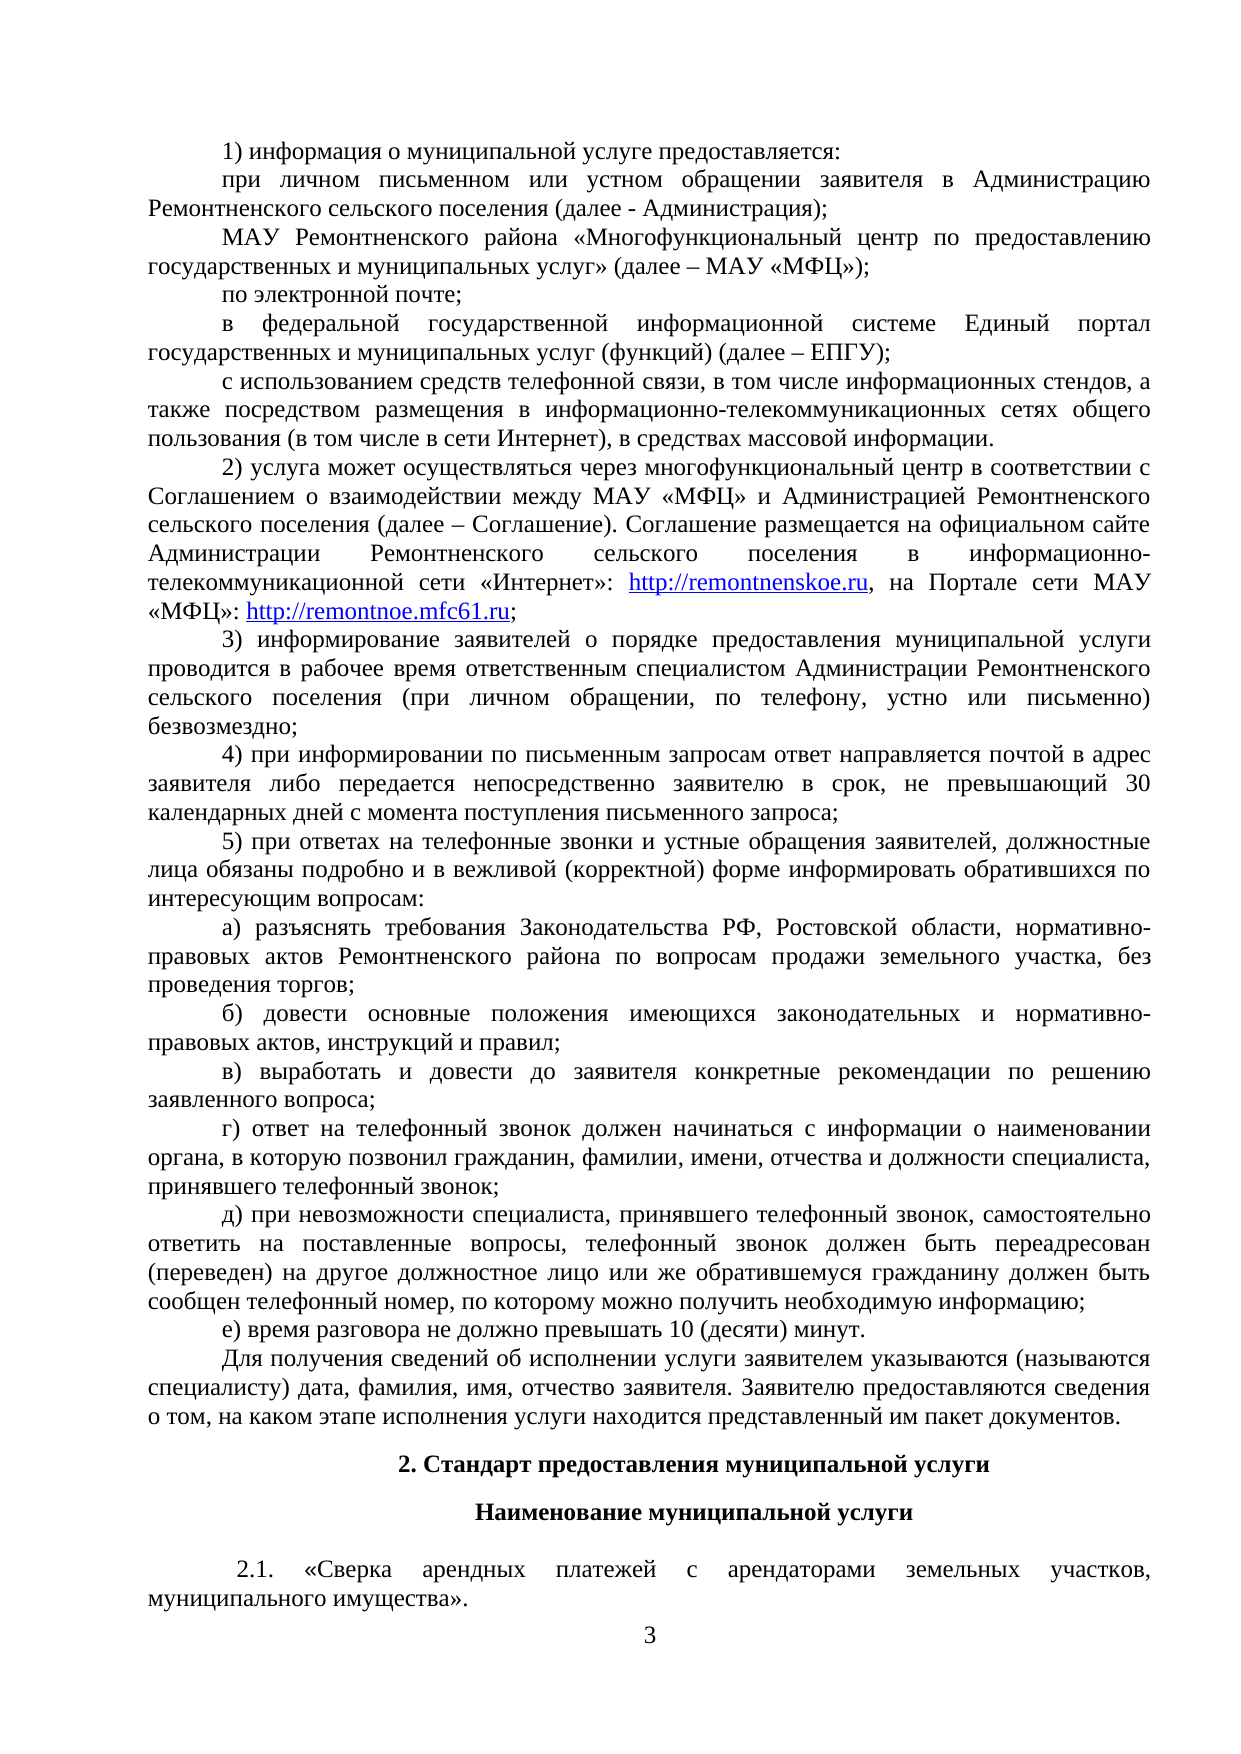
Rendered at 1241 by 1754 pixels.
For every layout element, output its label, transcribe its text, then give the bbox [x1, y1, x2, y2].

text б) довести основные положения имеющихся законодательных и нормативно-правовых актов, инструкций и правил; [148, 998, 1152, 1056]
text г) ответ на телефонный звонок должен начинаться с информации о наименовании органа, в которую позвонил гражданин, фамилии, имени, отчества и должности специалиста, принявшего телефонный звонок; [148, 1113, 1152, 1199]
text с использованием средств телефонной связи, в том числе информационных стендов, а также посредством размещения в информационно-телекоммуникационных сетях общего пользования (в том числе в сети Интернет), в средствах массовой информации. [148, 366, 1152, 452]
text Для получения сведений об исполнении услуги заявителем указываются (называются специалисту) дата, фамилия, имя, отчество заявителя. Заявителю предоставляются сведения о том, на каком этапе исполнения услуги находится представленный им пакет документов. [148, 1343, 1152, 1429]
text 2) услуга может осуществляться через многофункциональный центр в соответствии с Соглашением о взаимодействии между МАУ «МФЦ» и Администрацией Ремонтненского сельского поселения (далее – Соглашение). Соглашение размещается на официальном сайте Администрации Ремонтненского сельского поселения в информационно-телекоммуникационной сети «Интернет»: http://remontnenskoe.ru, на Портале сети МАУ «МФЦ»: http://remontnoe.mfc61.ru; [148, 452, 1152, 624]
text при личном письменном или устном обращении заявителя в Администрацию Ремонтненского сельского поселения (далее - Администрация); [148, 164, 1152, 222]
text д) при невозможности специалиста, принявшего телефонный звонок, самостоятельно ответить на поставленные вопросы, телефонный звонок должен быть переадресован (переведен) на другое должностное лицо или же обратившемуся гражданину должен быть сообщен телефонный номер, по которому можно получить необходимую информацию; [148, 1199, 1152, 1314]
text 4) при информировании по письменным запросам ответ направляется почтой в адрес заявителя либо передается непосредственно заявителю в срок, не превышающий 30 календарных дней с момента поступления письменного запроса; [148, 739, 1152, 826]
text МАУ Ремонтненского района «Многофункциональный центр по предоставлению государственных и муниципальных услуг» (далее – МАУ «МФЦ»); [148, 222, 1152, 279]
text 3) информирование заявителей о порядке предоставления муниципальной услуги проводится в рабочее время ответственным специалистом Администрации Ремонтненского сельского поселения (при личном обращении, по телефону, устно или письменно) безвозмездно; [148, 624, 1152, 739]
text 5) при ответах на телефонные звонки и устные обращения заявителей, должностные лица обязаны подробно и в вежливой (корректной) форме информировать обратившихся по интересующим вопросам: [148, 826, 1152, 912]
text Наименование муниципальной услуги [148, 1497, 1152, 1525]
text в) выработать и довести до заявителя конкретные рекомендации по решению заявленного вопроса; [148, 1056, 1152, 1113]
text е) время разговора не должно превышать 10 (десяти) минут. [148, 1314, 1152, 1343]
text а) разъяснять требования Законодательства РФ, Ростовской области, нормативно-правовых актов Ремонтненского района по вопросам продажи земельного участка, без проведения торгов; [148, 912, 1152, 998]
text 2. Стандарт предоставления муниципальной услуги [148, 1449, 1152, 1477]
text 1) информация о муниципальной услуге предоставляется: [148, 136, 1152, 164]
text 2.1. «Сверка арендных платежей с арендаторами земельных участков, муниципального имущества». [148, 1554, 1152, 1612]
text в федеральной государственной информационной системе Единый портал государственных и муниципальных услуг (функций) (далее – ЕПГУ); [148, 308, 1152, 366]
text по электронной почте; [148, 279, 1152, 308]
